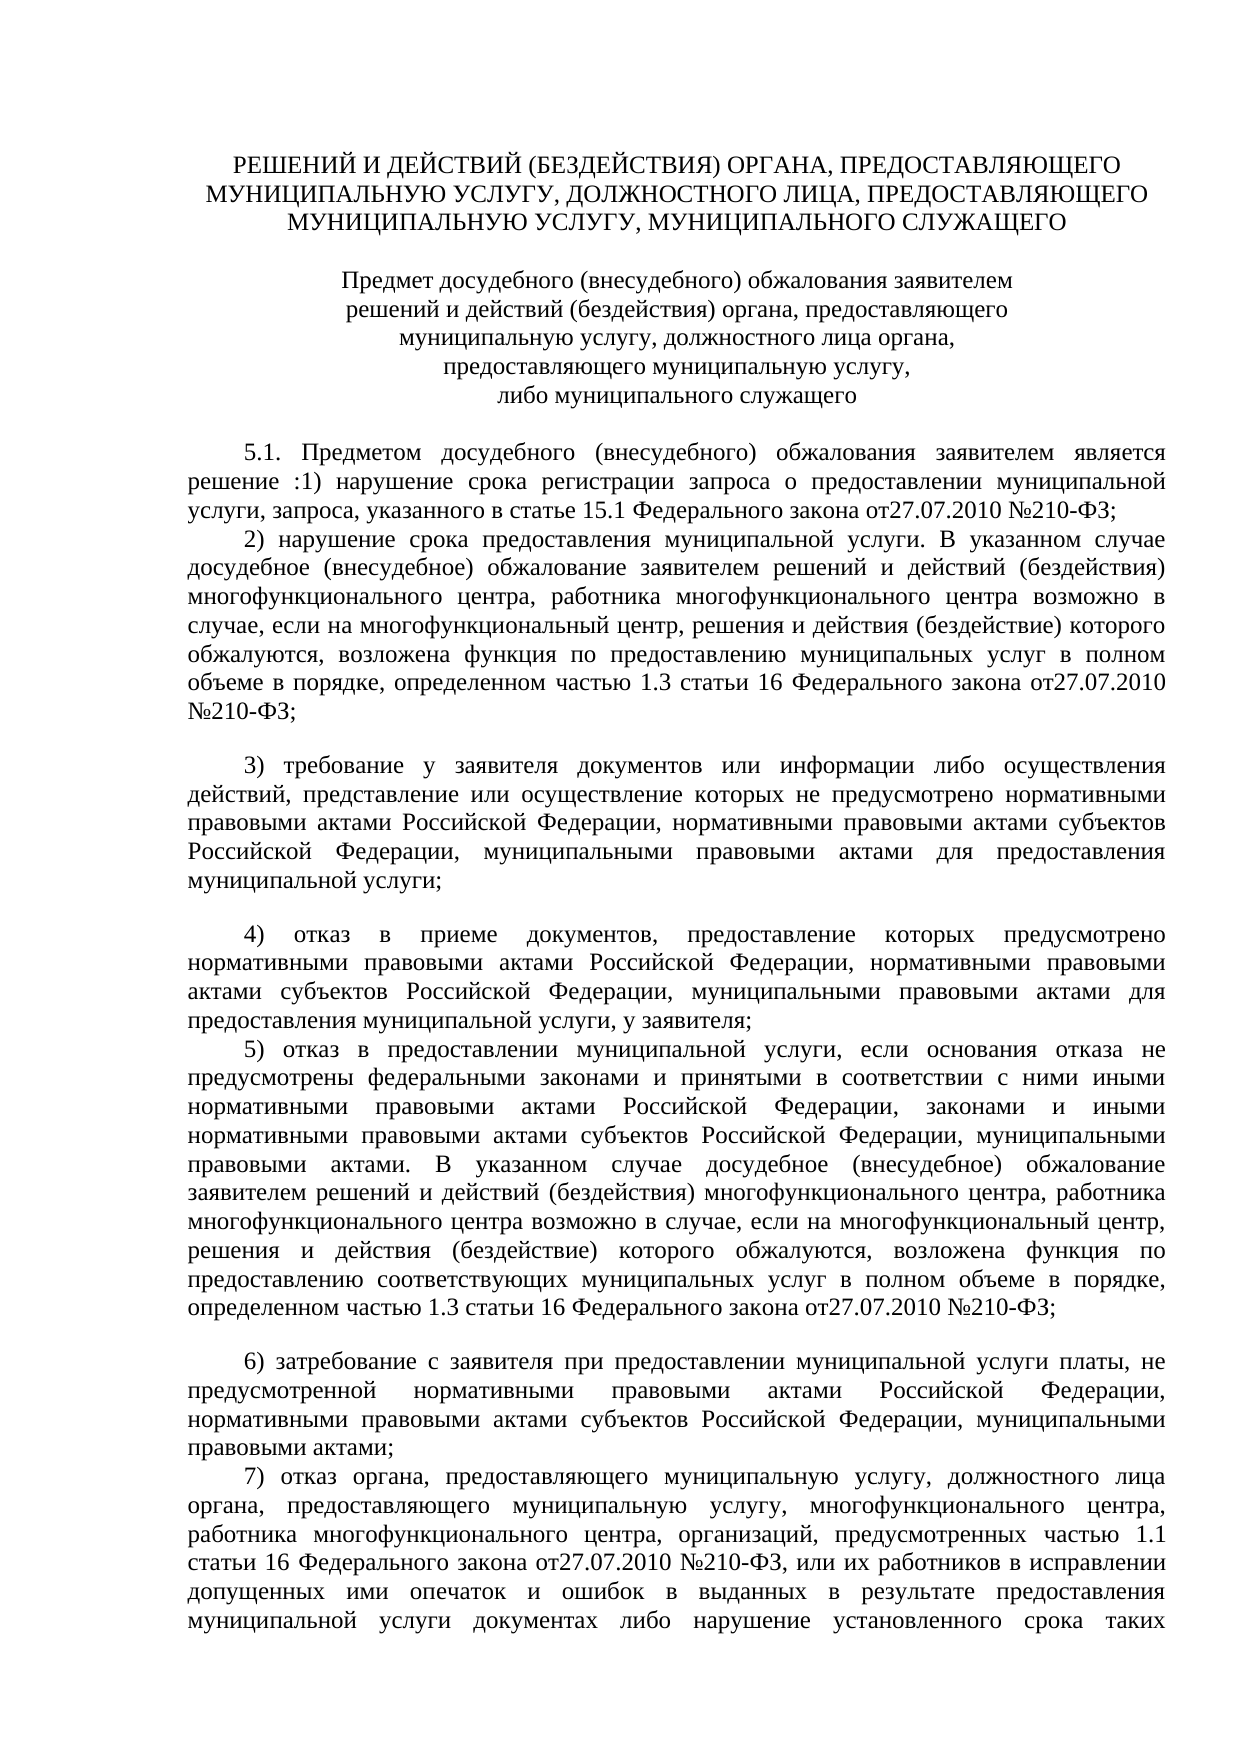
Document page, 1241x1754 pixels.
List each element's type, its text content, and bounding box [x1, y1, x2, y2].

text 6) затребование с заявителя при предоставлении муниципальной услуги платы, не предусмотренной нормативными правовыми актами Российской Федерации, нормативными правовыми актами субъектов Российской Федерации, муниципальными правовыми актами; [187, 1346, 1167, 1461]
text 3) требование у заявителя документов или информации либо осуществления действий, представление или осуществление которых не предусмотрено нормативными правовыми актами Российской Федерации, нормативными правовыми актами субъектов Российской Федерации, муниципальными правовыми актами для предоставления муниципальной услуги; [187, 750, 1167, 894]
text предоставляющего муниципальную услугу, [187, 351, 1167, 380]
text 5) отказ в предоставлении муниципальной услуги, если основания отказа не предусмотрены федеральными законами и принятыми в соответствии с ними иными нормативными правовыми актами Российской Федерации, законами и иными нормативными правовыми актами субъектов Российской Федерации, муниципальными правовыми актами. В указанном случае досудебное (внесудебное) обжалование заявителем решений и действий (бездействия) многофункционального центра, работника многофункционального центра возможно в случае, если на многофункциональный центр, решения и действия (бездействие) которого обжалуются, возложена функция по предоставлению соответствующих муниципальных услуг в полном объеме в порядке, определенном частью 1.3 статьи 16 Федерального закона от27.07.2010 №210-ФЗ; [187, 1034, 1167, 1321]
text муниципальную услугу, должностного лица органа, [187, 322, 1167, 351]
text МУНИЦИПАЛЬНУЮ УСЛУГУ, МУНИЦИПАЛЬНОГО СЛУЖАЩЕГО [187, 207, 1167, 236]
text 4) отказ в приеме документов, предоставление которых предусмотрено нормативными правовыми актами Российской Федерации, нормативными правовыми актами субъектов Российской Федерации, муниципальными правовыми актами для предоставления муниципальной услуги, у заявителя; [187, 919, 1167, 1034]
text РЕШЕНИЙ И ДЕЙСТВИЙ (БЕЗДЕЙСТВИЯ) ОРГАНА, ПРЕДОСТАВЛЯЮЩЕГО МУНИЦИПАЛЬНУЮ УСЛУГУ, ДОЛЖНОСТНОГО ЛИЦА, ПРЕДОСТАВЛЯЮЩЕГО [187, 150, 1167, 207]
text 2) нарушение срока предоставления муниципальной услуги. В указанном случае досудебное (внесудебное) обжалование заявителем решений и действий (бездействия) многофункционального центра, работника многофункционального центра возможно в случае, если на многофункциональный центр, решения и действия (бездействие) которого обжалуются, возложена функция по предоставлению муниципальных услуг в полном объеме в порядке, определенном частью 1.3 статьи 16 Федерального закона от27.07.2010 №210-ФЗ; [187, 524, 1167, 725]
text Предмет досудебного (внесудебного) обжалования заявителем [187, 265, 1167, 294]
text либо муниципального служащего [187, 380, 1167, 409]
text решений и действий (бездействия) органа, предоставляющего [187, 294, 1167, 322]
text 5.1. Предметом досудебного (внесудебного) обжалования заявителем является решение :1) нарушение срока регистрации запроса о предоставлении муниципальной услуги, запроса, указанного в статье 15.1 Федерального закона от27.07.2010 №210-ФЗ; [187, 437, 1167, 524]
